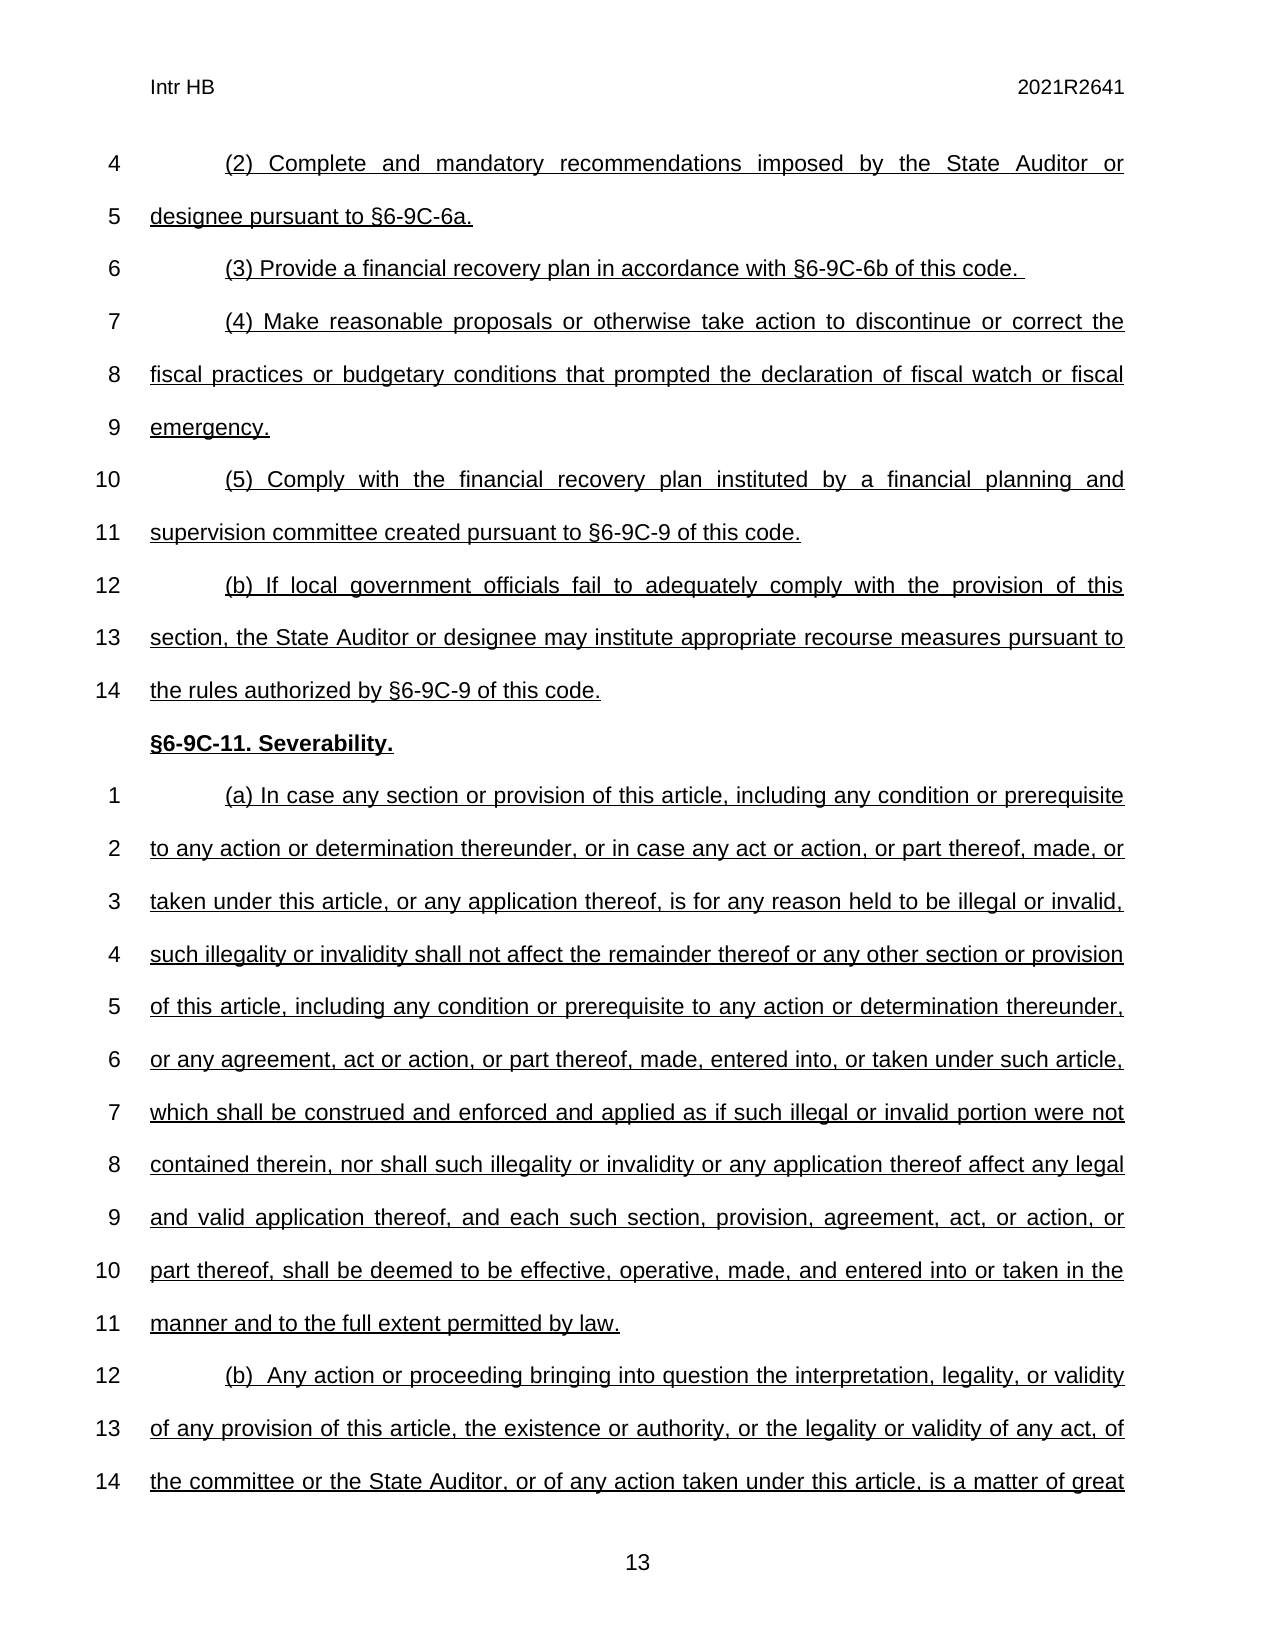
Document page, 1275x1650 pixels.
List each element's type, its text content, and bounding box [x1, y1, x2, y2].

text (5) Comply with the financial recovery plan instituted by a financial planning and supervision committee created pursuant to §6-9C-9 of this code. [150, 466, 1125, 545]
subtitle §6-9C-11. Severability. [150, 730, 1125, 756]
text (4) Make reasonable proposals or otherwise take action to discontinue or correct the fiscal practices or budgetary conditions that prompted the declaration of fiscal watch or fiscal emergency. [150, 308, 1125, 440]
text (a) In case any section or provision of this article, including any condition or prerequisite to any action or determination thereunder, or in case any act or action, or part thereof, made, or taken under this article, or any application thereof, is for any reason held to be illegal or invalid, such illegality or invalidity shall not affect the remainder thereof or any other section or provision of this article, including any condition or prerequisite to any action or determination thereunder, or any agreement, act or action, or part thereof, made, entered into, or taken under such article, which shall be construed and enforced and applied as if such illegal or invalid portion were not contained therein, nor shall such illegality or invalidity or any application thereof affect any legal and valid application thereof, and each such section, provision, agreement, act, or action, or part thereof, shall be deemed to be effective, operative, made, and entered into or taken in the manner and to the full extent permitted by law. [150, 782, 1125, 858]
text (a) In case any section or provision of this article, including any condition or prerequisite to any action or determination thereunder, or in case any act or action, or part thereof, made, or taken under this article, or any application thereof, is for any reason held to be illegal or invalid, such illegality or invalidity shall not affect the remainder thereof or any other section or provision of this article, including any condition or prerequisite to any action or determination thereunder, or any agreement, act or action, or part thereof, made, entered into, or taken under such article, which shall be construed and enforced and applied as if such illegal or invalid portion were not contained therein, nor shall such illegality or invalidity or any application thereof affect any legal and valid application thereof, and each such section, provision, agreement, act, or action, or part thereof, shall be deemed to be effective, operative, made, and entered into or taken in the manner and to the full extent permitted by law. [150, 859, 1125, 1121]
text (a) In case any section or provision of this article, including any condition or prerequisite to any action or determination thereunder, or in case any act or action, or part thereof, made, or taken under this article, or any application thereof, is for any reason held to be illegal or invalid, such illegality or invalidity shall not affect the remainder thereof or any other section or provision of this article, including any condition or prerequisite to any action or determination thereunder, or any agreement, act or action, or part thereof, made, entered into, or taken under such article, which shall be construed and enforced and applied as if such illegal or invalid portion were not contained therein, nor shall such illegality or invalidity or any application thereof affect any legal and valid application thereof, and each such section, provision, agreement, act, or action, or part thereof, shall be deemed to be effective, operative, made, and entered into or taken in the manner and to the full extent permitted by law. [150, 1228, 1125, 1336]
text (3) Provide a financial recovery plan in accordance with §6-9C-6b of this code. [150, 255, 1125, 282]
text (b) If local government officials fail to adequately comply with the provision of this section, the State Auditor or designee may institute appropriate recourse measures pursuant to the rules authorized by §6-9C-9 of this code. [150, 572, 1125, 647]
text (2) Complete and mandatory recommendations imposed by the State Auditor or designee pursuant to §6-9C-6a. [150, 150, 1125, 229]
text (b) If local government officials fail to adequately comply with the provision of this section, the State Auditor or designee may institute appropriate recourse measures pursuant to the rules authorized by §6-9C-9 of this code. [150, 648, 1125, 703]
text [150, 1439, 1125, 1490]
